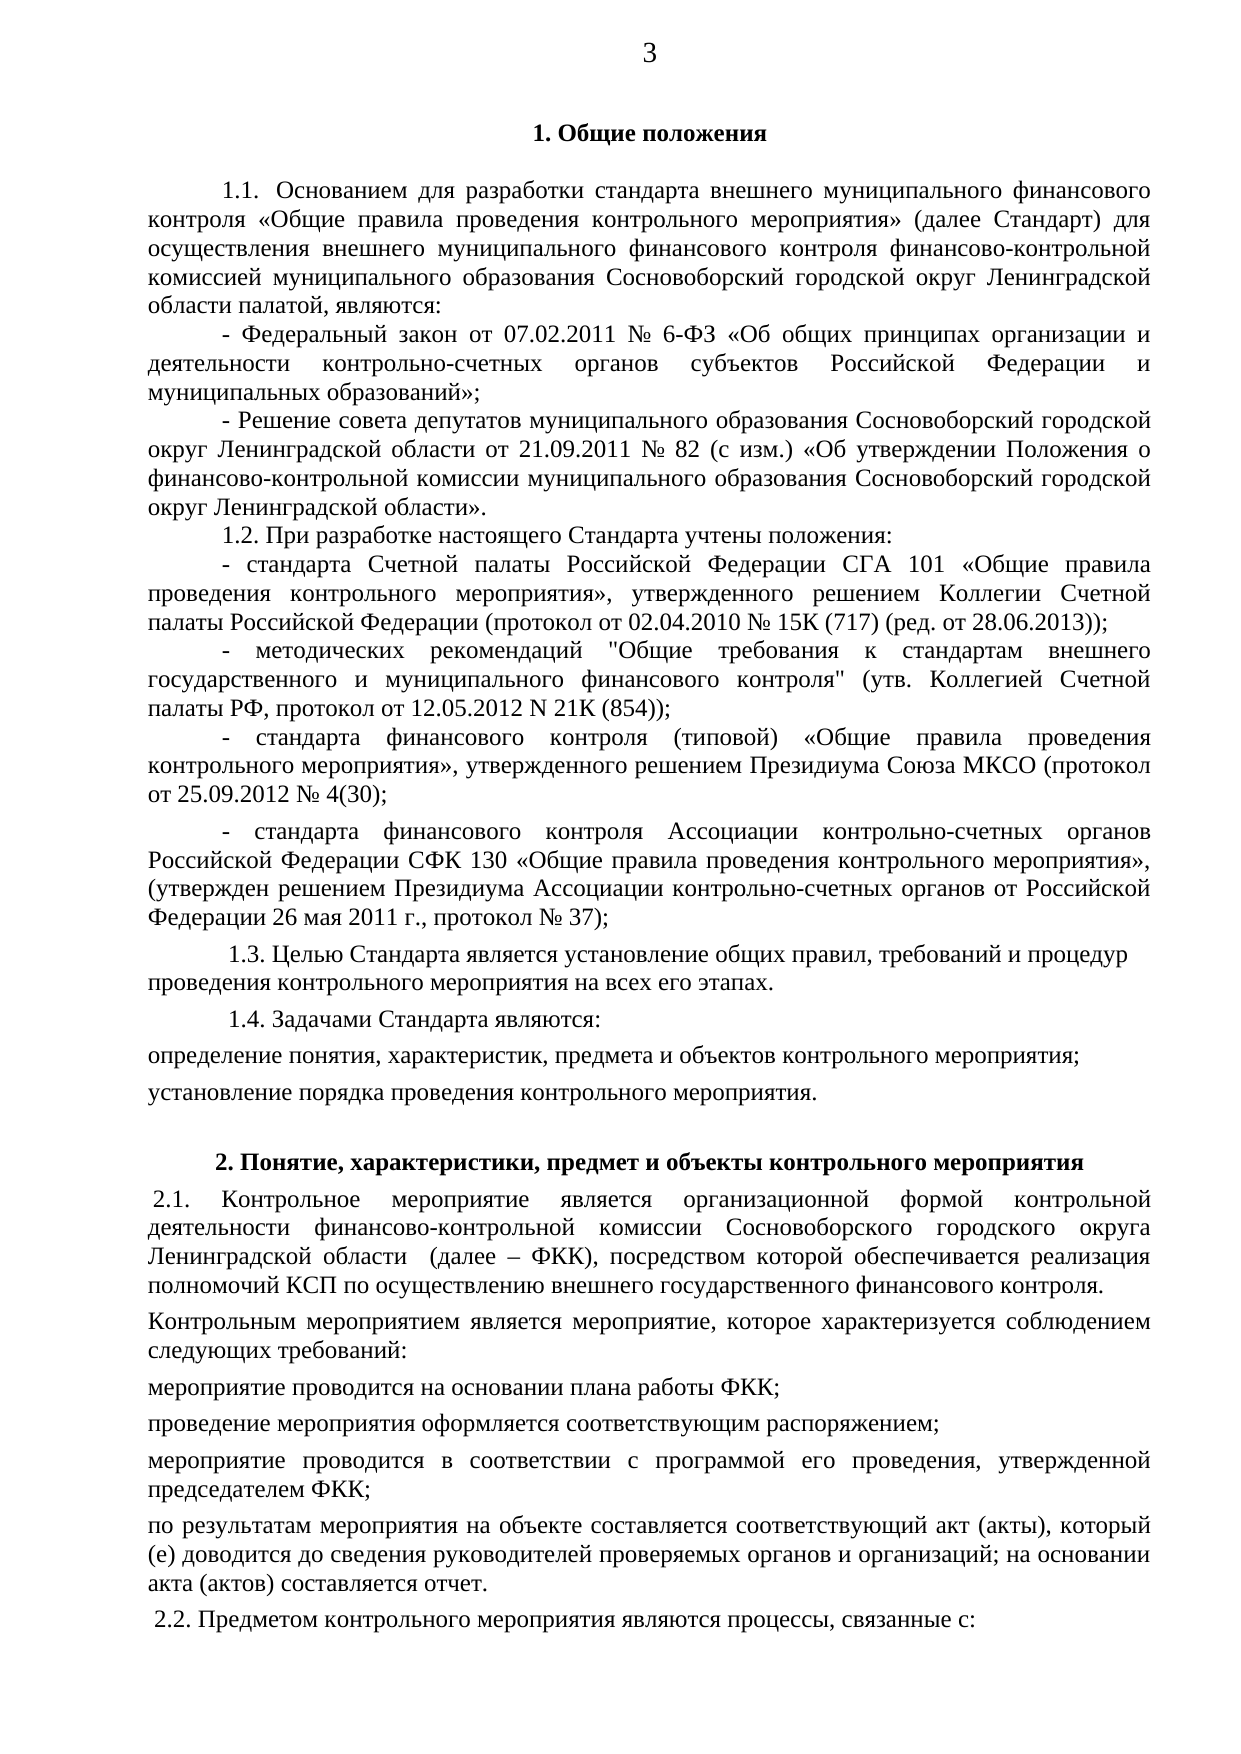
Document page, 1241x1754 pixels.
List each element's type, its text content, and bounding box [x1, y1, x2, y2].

text - стандарта финансового контроля Ассоциации контрольно-счетных органов Российской Федерации СФК 130 «Общие правила проведения контрольного мероприятия», (утвержден решением Президиума Ассоциации контрольно-счетных органов от Российской Федерации 26 мая 2011 г., протокол № 37); [148, 816, 1152, 931]
text установление порядка проведения контрольного мероприятия. [148, 1077, 1152, 1106]
text мероприятие проводится на основании плана работы ФКК; [148, 1372, 1152, 1401]
text Контрольным мероприятием является мероприятие, которое характеризуется соблюдением следующих требований: [148, 1306, 1152, 1364]
text - Федеральный закон от 07.02.2011 № 6-ФЗ «Об общих принципах организации и деятельности контрольно-счетных органов субъектов Российской Федерации и муниципальных образований»; [148, 319, 1152, 406]
text - Решение совета депутатов муниципального образования Сосновоборский городской округ Ленинградской области от 21.09.2011 № 82 (с изм.) «Об утверждении Положения о финансово-контрольной комиссии муниципального образования Сосновоборский городской округ Ленинградской области». [148, 406, 1152, 521]
text определение понятия, характеристик, предмета и объектов контрольного мероприятия; [148, 1041, 1152, 1069]
text 2.2. Предметом контрольного мероприятия являются процессы, связанные с: [148, 1604, 1152, 1633]
text 1.3. Целью Стандарта является установление общих правил, требований и процедур проведения контрольного мероприятия на всех его этапах. [148, 939, 1152, 996]
subtitle 2. Понятие, характеристики, предмет и объекты контрольного мероприятия [148, 1147, 1152, 1176]
text 1. Общие положения [148, 118, 1152, 147]
text - стандарта финансового контроля (типовой) «Общие правила проведения контрольного мероприятия», утвержденного решением Президиума Союза МКСО (протокол от 25.09.2012 № 4(30); [148, 722, 1152, 808]
text проведение мероприятия оформляется соответствующим распоряжением; [148, 1408, 1152, 1437]
text мероприятие проводится в соответствии с программой его проведения, утвержденной председателем ФКК; [148, 1445, 1152, 1502]
text 1.4. Задачами Стандарта являются: [148, 1004, 1152, 1033]
text по результатам мероприятия на объекте составляется соответствующий акт (акты), который (е) доводится до сведения руководителей проверяемых органов и организаций; на основании акта (актов) составляется отчет. [148, 1510, 1152, 1596]
text - стандарта Счетной палаты Российской Федерации СГА 101 «Общие правила проведения контрольного мероприятия», утвержденного решением Коллегии Счетной палаты Российской Федерации (протокол от 02.04.2010 № 15К (717) (ред. от 28.06.2013)); [148, 549, 1152, 636]
text - методических рекомендаций "Общие требования к стандартам внешнего государственного и муниципального финансового контроля" (утв. Коллегией Счетной палаты РФ, протокол от 12.05.2012 N 21К (854)); [148, 636, 1152, 722]
text 1.1. Основанием для разработки стандарта внешнего муниципального финансового контроля «Общие правила проведения контрольного мероприятия» (далее Стандарт) для осуществления внешнего муниципального финансового контроля финансово-контрольной комиссией муниципального образования Сосновоборский городской округ Ленинградской области палатой, являются: [148, 176, 1152, 319]
text 1.2. При разработке настоящего Стандарта учтены положения: [148, 521, 1152, 549]
text 2.1. Контрольное мероприятие является организационной формой контрольной деятельности финансово-контрольной комиссии Сосновоборского городского округа Ленинградской области (далее – ФКК), посредством которой обеспечивается реализация полномочий КСП по осуществлению внешнего государственного финансового контроля. [148, 1184, 1152, 1299]
